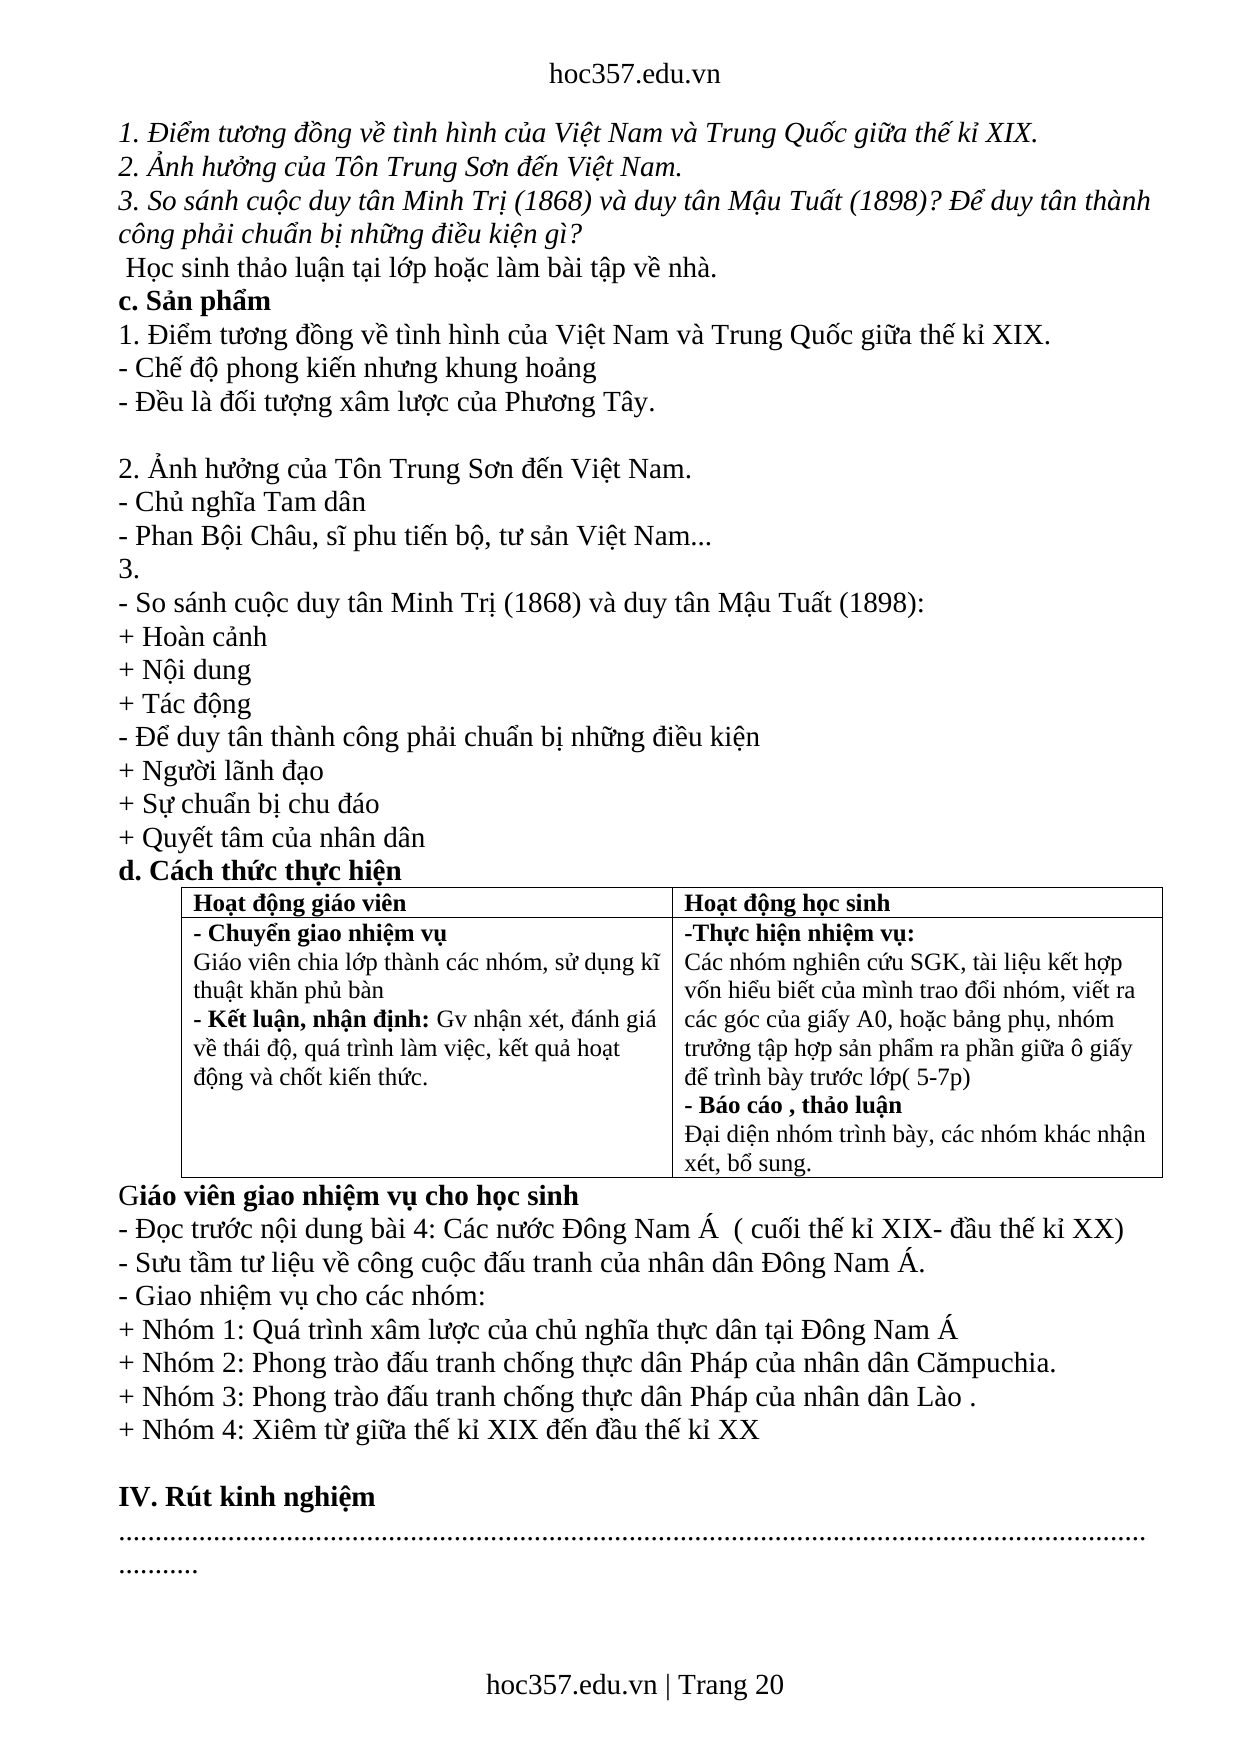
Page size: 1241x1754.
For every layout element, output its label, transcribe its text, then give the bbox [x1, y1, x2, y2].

text + Nội dung [118, 652, 1152, 686]
text + Nhóm 2: Phong trào đấu tranh chống thực dân Pháp của nhân dân Cămpuchia. [118, 1345, 1152, 1379]
text - Chế độ phong kiến nhưng khung hoảng [118, 350, 1152, 384]
text - Phan Bội Châu, sĩ phu tiến bộ, tư sản Việt Nam... [118, 518, 1152, 552]
text + Người lãnh đạo [118, 753, 1152, 786]
text - Đều là đối tượng xâm lược của Phương Tây. [118, 384, 1152, 417]
text IV. Rút kinh nghiệm [118, 1479, 1152, 1513]
text d. Cách thức thực hiện [118, 853, 1152, 887]
text c. Sản phẩm [118, 283, 1152, 317]
text + Nhóm 3: Phong trào đấu tranh chống thực dân Pháp của nhân dân Lào . [118, 1379, 1152, 1412]
text - Giao nhiệm vụ cho các nhóm: [118, 1278, 1152, 1312]
text - Đọc trước nội dung bài 4: Các nước Đông Nam Á ( cuối thế kỉ XIX- đầu thế kỉ XX) [118, 1211, 1152, 1245]
text + Hoàn cảnh [118, 619, 1152, 652]
text 3. [118, 552, 1152, 585]
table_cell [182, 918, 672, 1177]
text 1. Điểm tương đồng về tình hình của Việt Nam và Trung Quốc giữa thế kỉ XIX. [118, 317, 1152, 350]
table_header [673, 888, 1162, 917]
text - Chủ nghĩa Tam dân [118, 484, 1152, 518]
text + Nhóm 4: Xiêm từ giữa thế kỉ XIX đến đầu thế kỉ XX [118, 1412, 1152, 1446]
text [118, 1513, 1152, 1580]
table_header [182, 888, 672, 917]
text - Để duy tân thành công phải chuẩn bị những điều kiện [118, 719, 1152, 753]
text - So sánh cuộc duy tân Minh Trị (1868) và duy tân Mậu Tuất (1898): [118, 585, 1152, 619]
text + Tác động [118, 686, 1152, 719]
text 1. Điểm tương đồng về tình hình của Việt Nam và Trung Quốc giữa thế kỉ XIX. [118, 116, 1152, 149]
text Học sinh thảo luận tại lớp hoặc làm bài tập về nhà. [118, 250, 1152, 283]
text + Nhóm 1: Quá trình xâm lược của chủ nghĩa thực dân tại Đông Nam Á [118, 1312, 1152, 1345]
text + Quyết tâm của nhân dân [118, 820, 1152, 853]
text + Sự chuẩn bị chu đáo [118, 786, 1152, 820]
text 2. Ảnh hưởng của Tôn Trung Sơn đến Việt Nam. [118, 149, 1152, 183]
text 2. Ảnh hưởng của Tôn Trung Sơn đến Việt Nam. [118, 451, 1152, 484]
text - Sưu tầm tư liệu về công cuộc đấu tranh của nhân dân Đông Nam Á. [118, 1245, 1152, 1278]
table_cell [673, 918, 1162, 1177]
text 3. So sánh cuộc duy tân Minh Trị (1868) và duy tân Mậu Tuất (1898)? Để duy tân thành công phải chuẩn bị những điều kiện gì? [118, 183, 1152, 250]
text Giáo viên giao nhiệm vụ cho học sinh [118, 1178, 1152, 1211]
